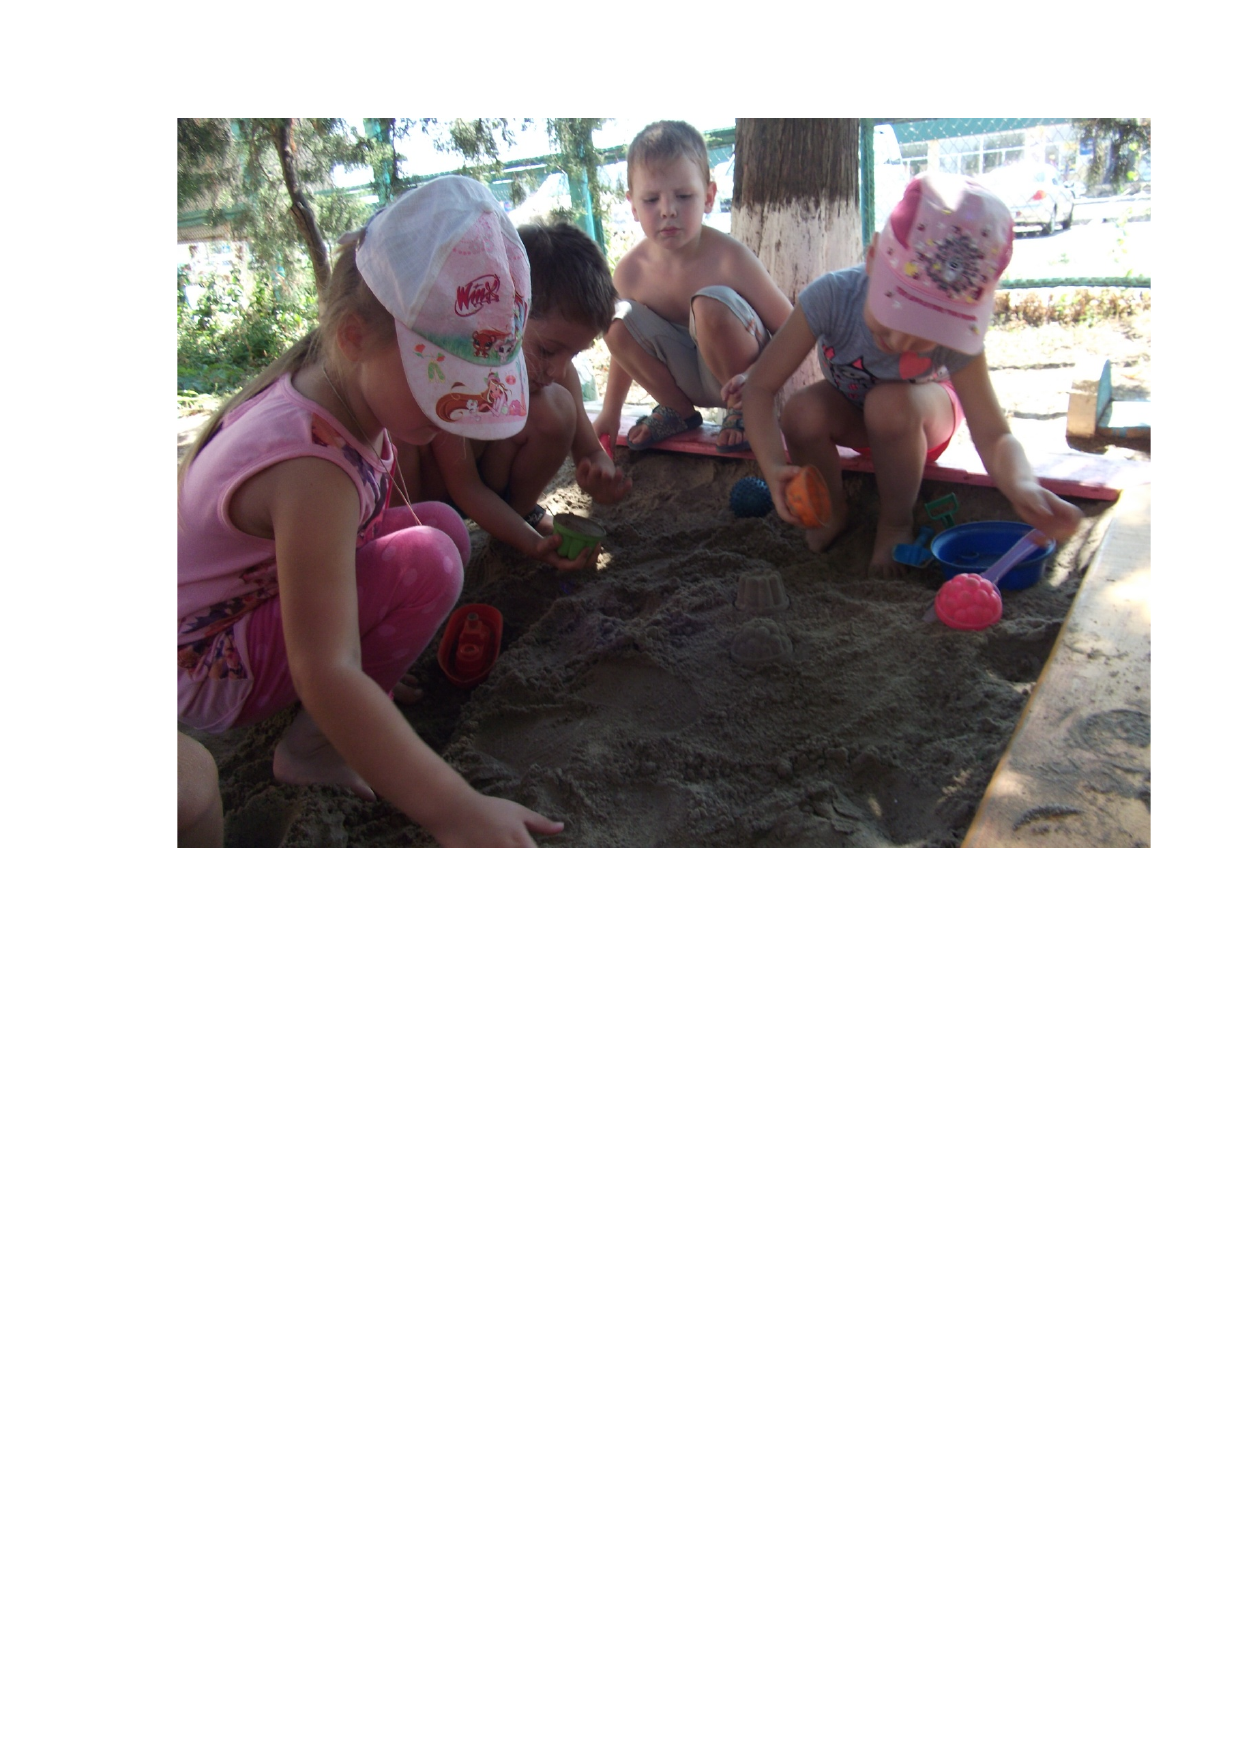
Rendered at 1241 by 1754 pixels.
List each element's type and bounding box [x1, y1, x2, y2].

picture [177, 118, 1151, 848]
